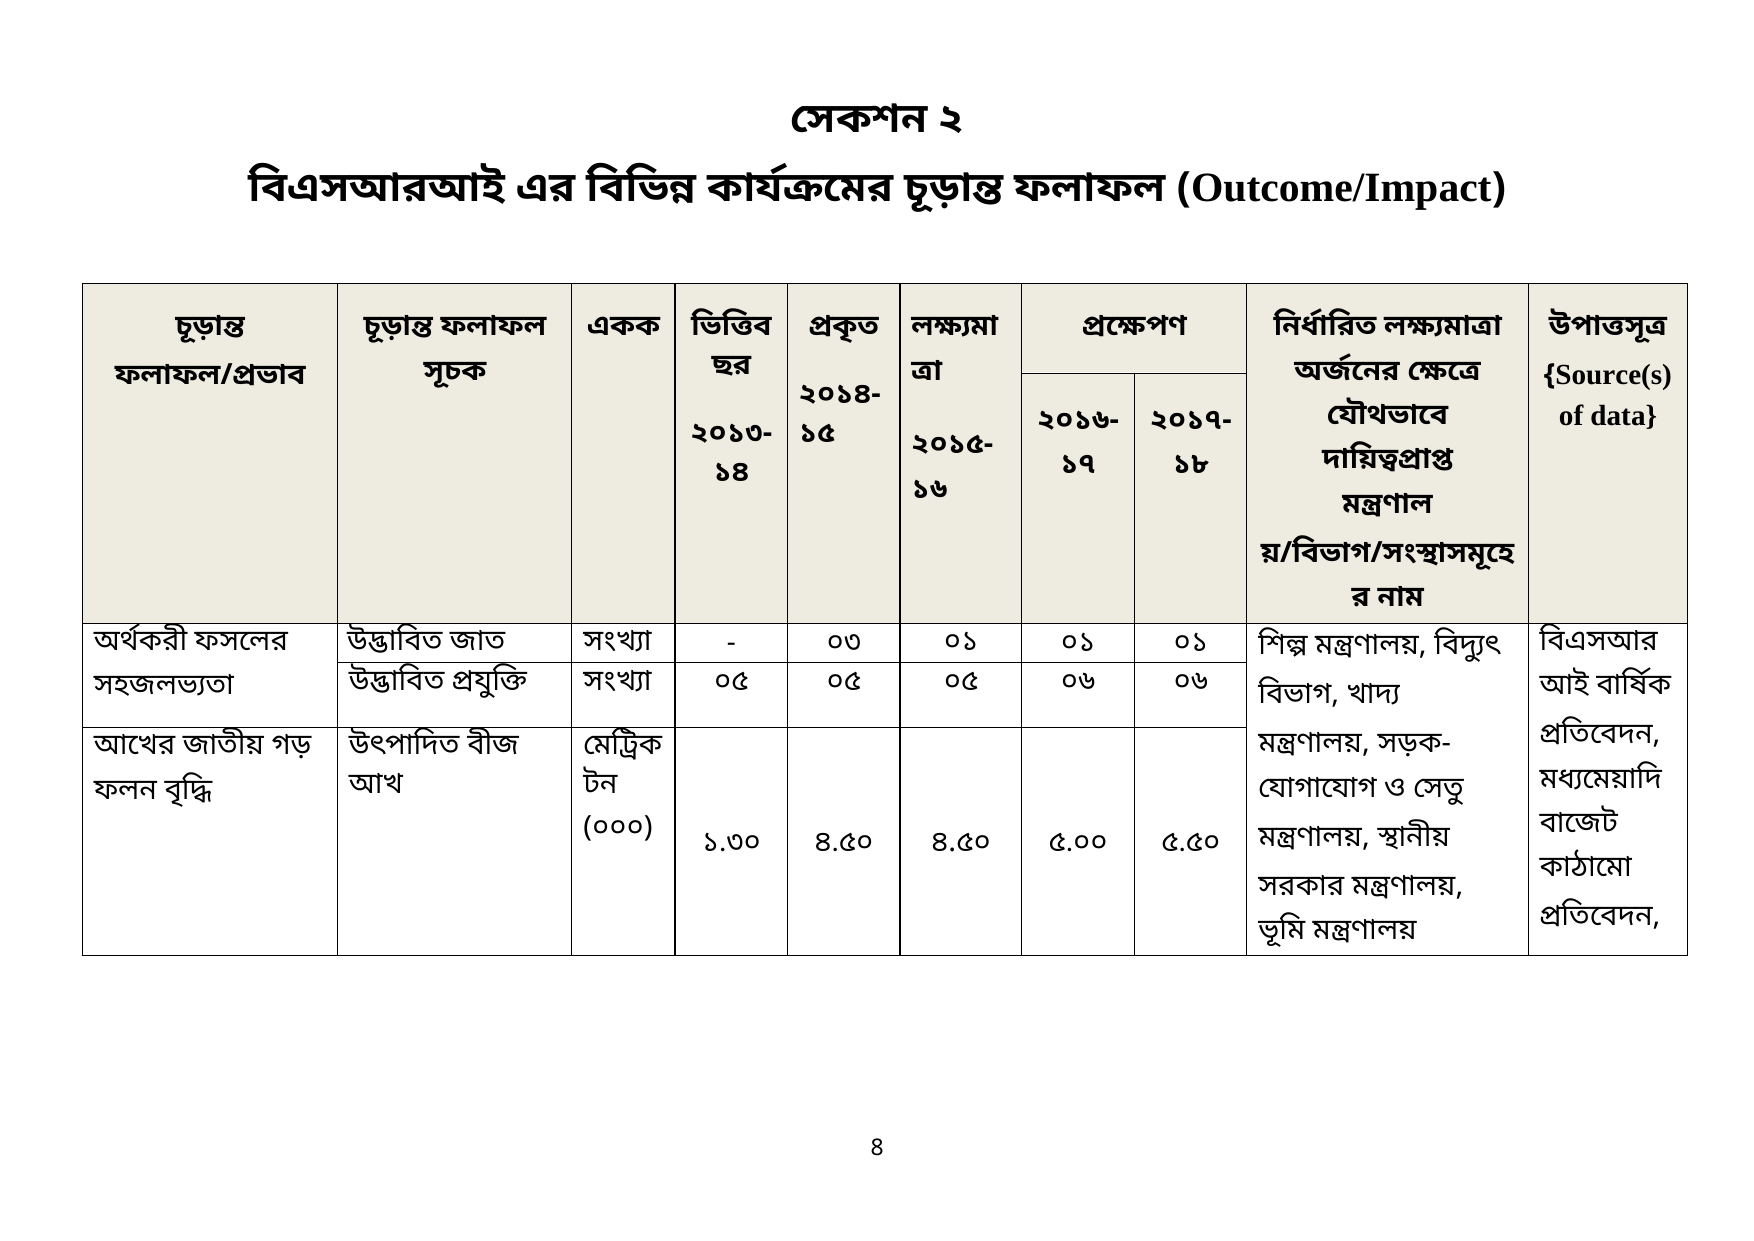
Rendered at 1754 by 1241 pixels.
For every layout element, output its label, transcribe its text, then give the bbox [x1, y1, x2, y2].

table_cell ২০১৭-১৮ [1135, 374, 1246, 623]
table_cell শিল্প মন্ত্রণালয়, বিদ্যুৎ বিভাগ, খাদ্য মন্ত্রণালয়, সড়ক-যোগাযোগ ও সেতু মন্ত্রণালয়, স্থানীয় সরকার মন্ত্রণালয়, ভূমি মন্ত্রণালয় [1247, 624, 1528, 955]
table_header নির্ধারিত লক্ষ্যমাত্রা অর্জনের ক্ষেত্রে যৌথভাবে দায়িত্বপ্রাপ্ত মন্ত্রণালয়/বিভাগ/সংস্থাসমূহের নাম [1247, 284, 1528, 623]
table_cell ৪.৫০ [901, 728, 1021, 955]
table_cell - [676, 624, 787, 662]
table_header চূড়ান্ত ফলাফল/প্রভাব [83, 284, 337, 623]
table_header একক [572, 284, 674, 623]
table_cell ৫.০০ [1022, 728, 1134, 955]
table_cell বিএসআরআই বার্ষিক প্রতিবেদন, মধ্যমেয়াদি বাজেট কাঠামো প্রতিবেদন, [1529, 624, 1687, 955]
table_header চূড়ান্ত ফলাফল সূচক [338, 284, 571, 623]
table_cell ০৫ [901, 663, 1021, 727]
table_cell ০৫ [788, 663, 899, 727]
table_cell ০৫ [676, 663, 787, 727]
text বিএসআরআই এর বিভিন্ন কার্যক্রমের চূড়ান্ত ফলাফল (Outcome/Impact) [150, 157, 1604, 219]
table_cell অর্থকরী ফসলের সহজলভ্যতা [83, 624, 337, 727]
table_cell আখের জাতীয় গড় ফলন বৃদ্ধি [83, 728, 337, 955]
table_cell উৎপাদিত বীজ আখ [338, 728, 571, 955]
table_cell উদ্ভাবিত প্রযুক্তি [338, 663, 571, 727]
table_cell উদ্ভাবিত জাত [338, 624, 571, 662]
table_cell ১.৩০ [676, 728, 787, 955]
table_cell ০১ [1135, 624, 1246, 662]
table_cell ০৬ [1022, 663, 1134, 727]
table_header প্রকৃত ২০১৪-১৫ [788, 284, 899, 623]
table_header লক্ষ্যমাত্রা ২০১৫-১৬ [901, 284, 1021, 623]
table_header প্রক্ষেপণ [1022, 284, 1246, 372]
table_cell ০১ [1022, 624, 1134, 662]
table_cell ০৩ [788, 624, 899, 662]
table_header ভিত্তিবছর ২০১৩-১৪ [676, 284, 787, 623]
table_cell ৪.৫০ [788, 728, 899, 955]
text সেকশন ২ [150, 94, 1604, 149]
table_header উপাত্তসূত্র {Source(s) of data} [1529, 284, 1687, 623]
table_cell ২০১৬-১৭ [1022, 374, 1134, 623]
table_cell সংখ্যা [572, 624, 674, 662]
table_cell ৫.৫০ [1135, 728, 1246, 955]
table_cell সংখ্যা [572, 663, 674, 727]
table_cell মেট্রিক টন (০০০) [572, 728, 674, 955]
table_cell ০১ [901, 624, 1021, 662]
table_cell ০৬ [1135, 663, 1246, 727]
